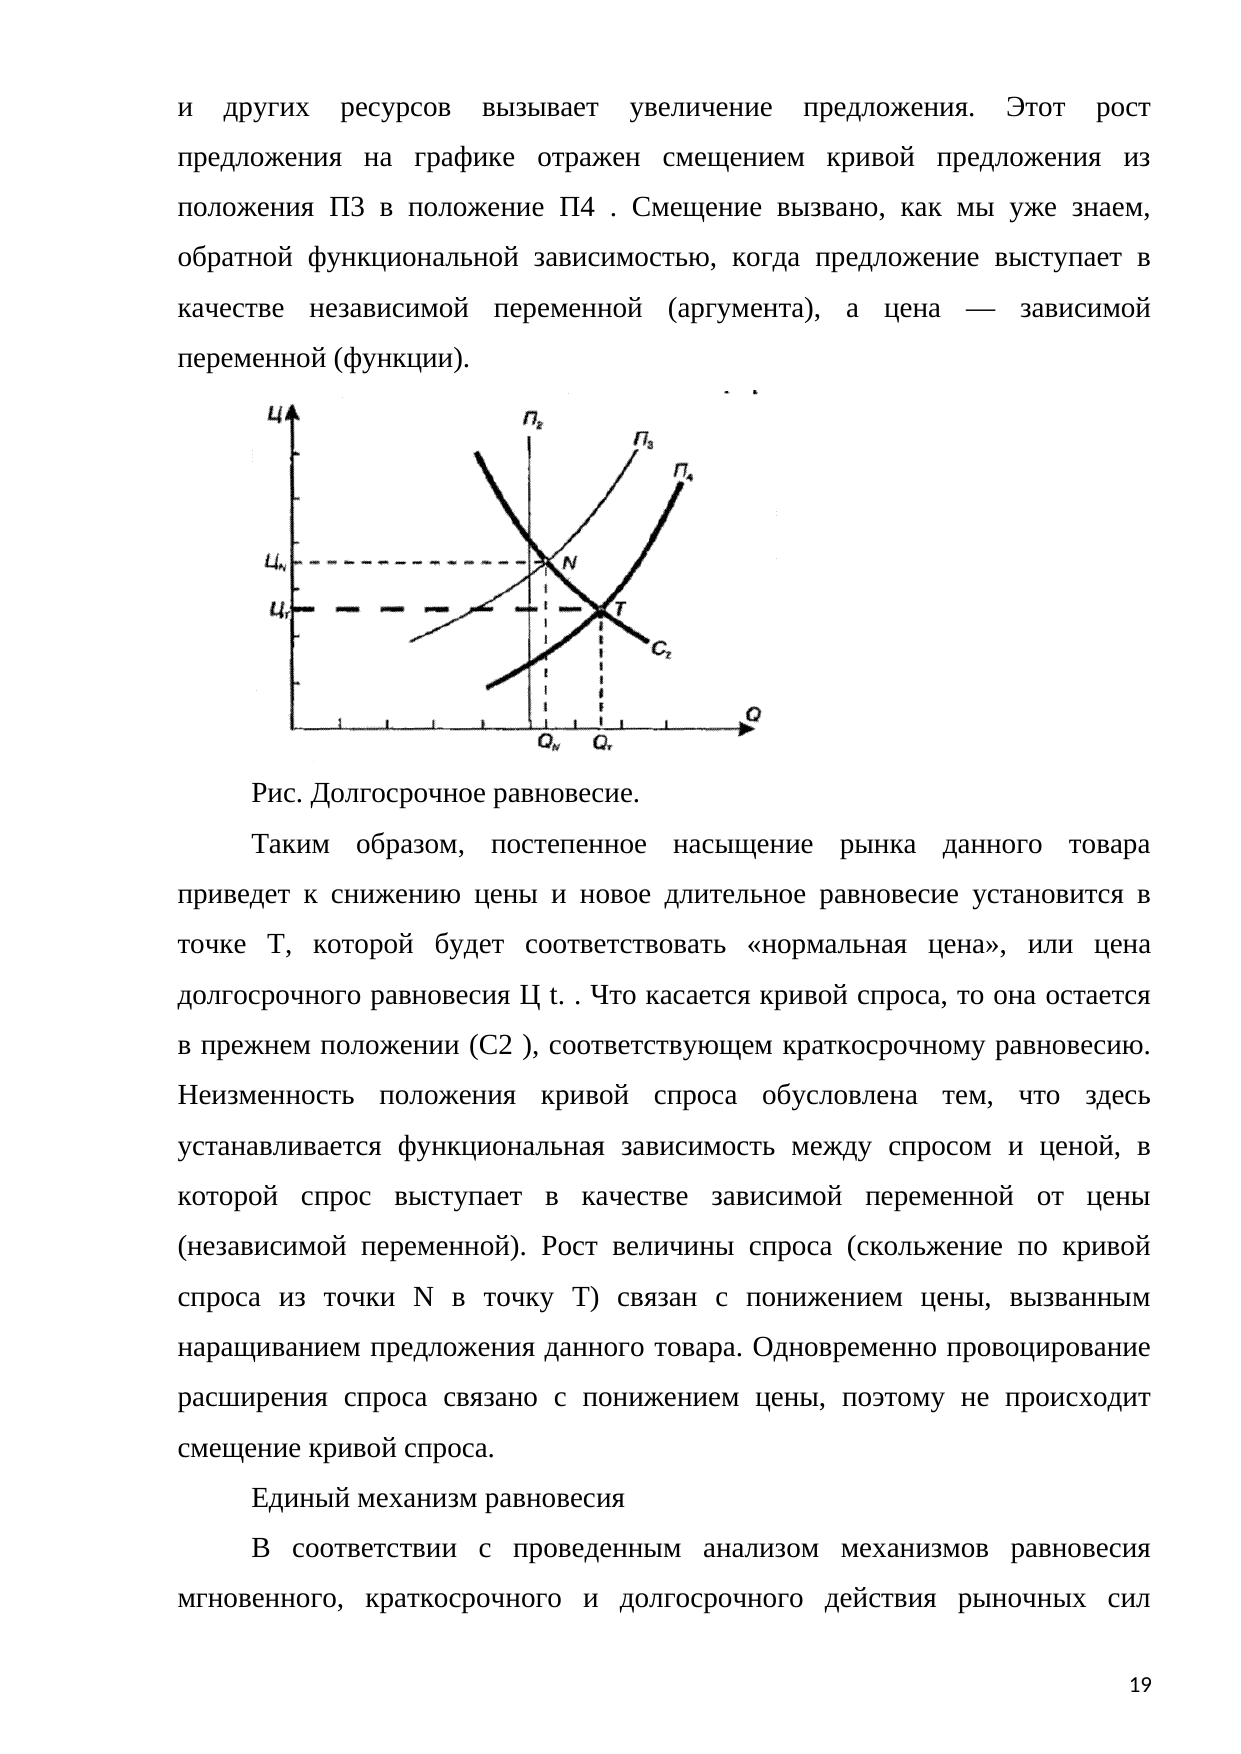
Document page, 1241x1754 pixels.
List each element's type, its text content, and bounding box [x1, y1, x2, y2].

text Рис. Долгосрочное равновесие. [177, 776, 1152, 809]
picture [251, 390, 780, 762]
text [177, 1530, 1152, 1614]
text Единый механизм равновесия [177, 1480, 1152, 1513]
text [177, 89, 1152, 374]
text Таким образом, постепенное насыщение рынка данного товара приведет к снижению цены и новое длительное равновесие установится в точке Т, которой будет соответствовать «нормальная цена», или цена долгосрочного равновесия Ц t. . Что касается кривой спроса, то она остается в прежнем положении (С2 ), соответствующем краткосрочному равновесию. Неизменность положения кривой спроса обусловлена тем, что здесь устанавливается функциональная зависимость между спросом и ценой, в которой спрос выступает в качестве зависимой переменной от цены (независимой переменной). Рост величины спроса (скольжение по кривой спроса из точки N в точку Т) связан с понижением цены, вызванным наращиванием предложения данного товара. Одновременно провоцирование расширения спроса связано с понижением цены, поэтому не происходит смещение кривой спроса. [177, 826, 1152, 1463]
